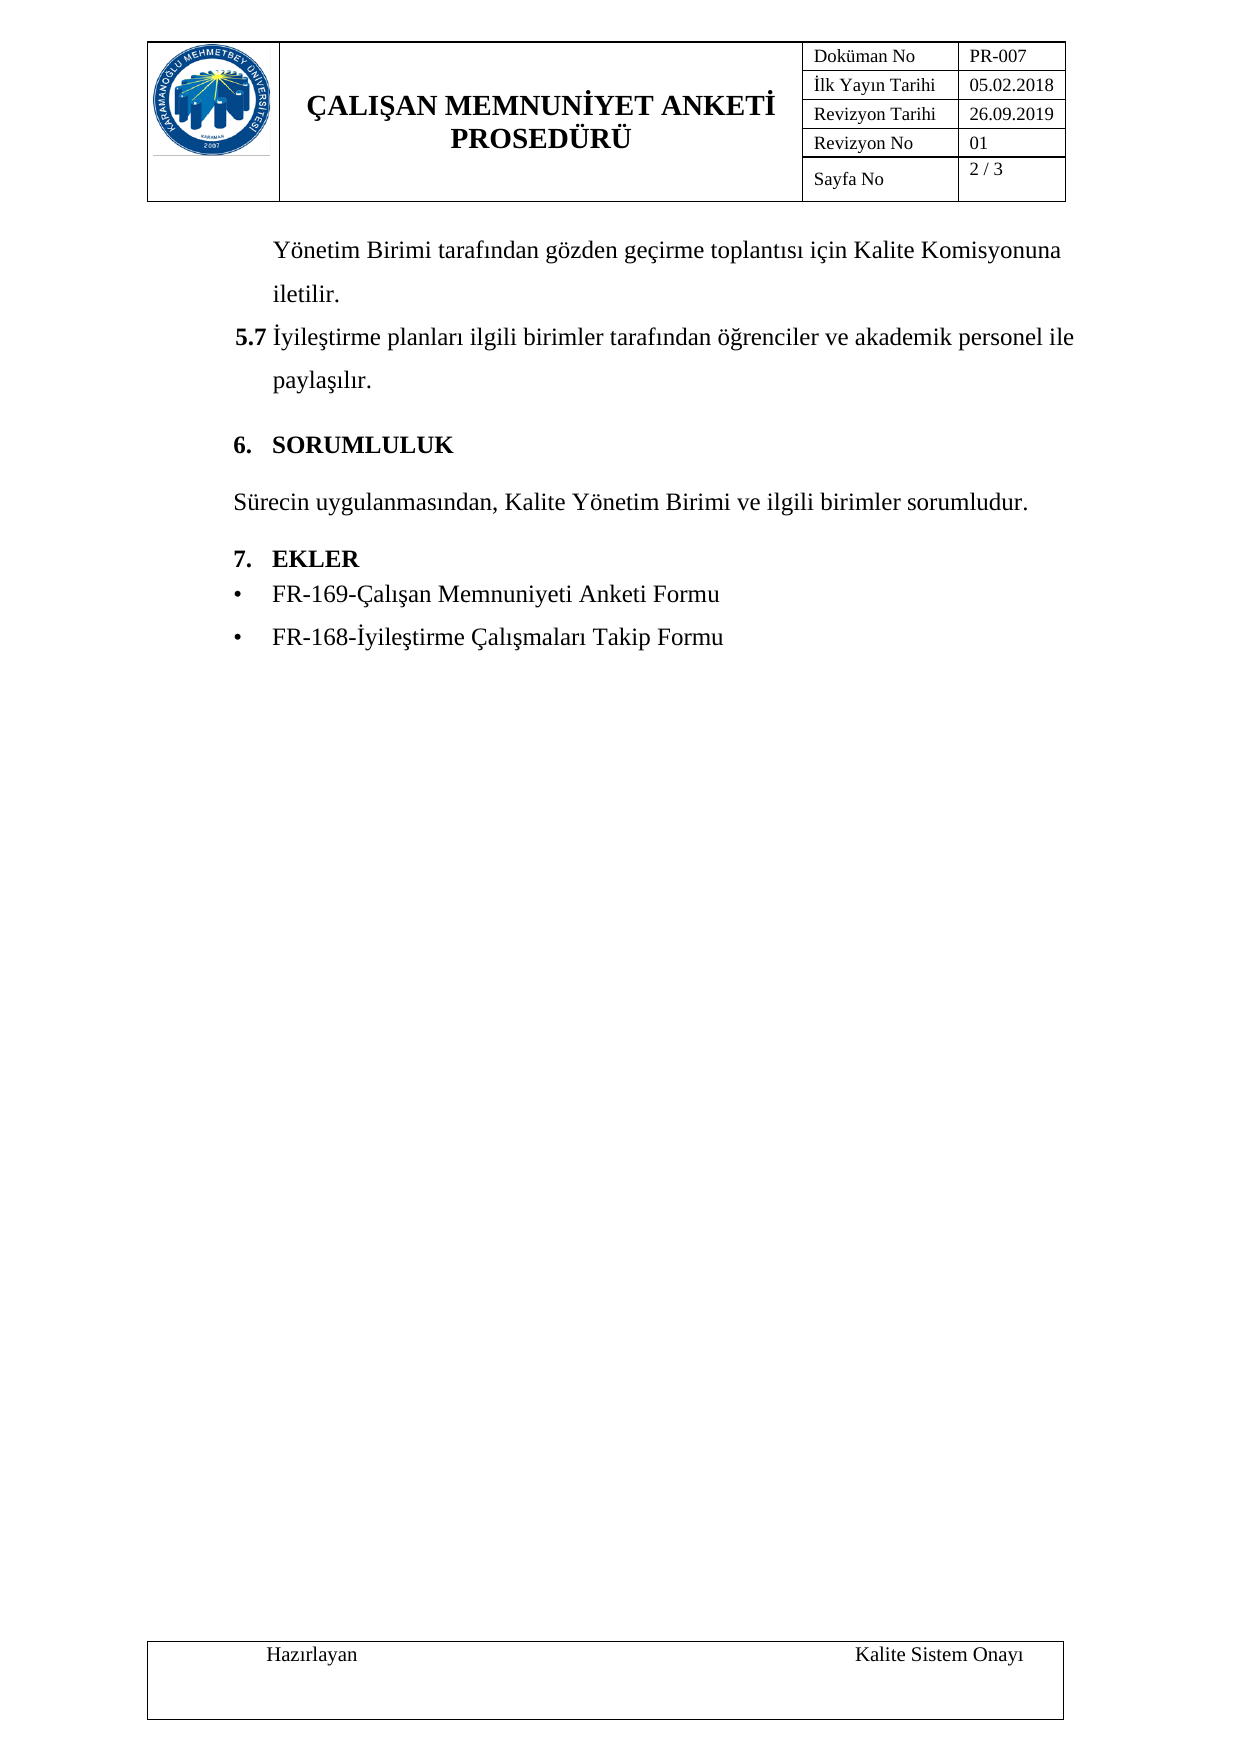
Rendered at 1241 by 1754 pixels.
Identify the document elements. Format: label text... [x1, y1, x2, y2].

list SORUMLULUK [233, 408, 1093, 465]
list EKLER [233, 522, 1093, 579]
list FR-168-İyileştirme Çalışmaları Takip Formu [233, 622, 1093, 651]
list FR-169-Çalışan Memnuniyeti Anketi Formu [233, 579, 1093, 608]
list İyileştirme planları ilgili birimler tarafından öğrenciler ve akademik personel ile paylaşılır. [235, 322, 1093, 394]
text Sürecin uygulanmasından, Kalite Yönetim Birimi ve ilgili birimler sorumludur. [233, 465, 1093, 522]
picture [152, 43, 271, 156]
